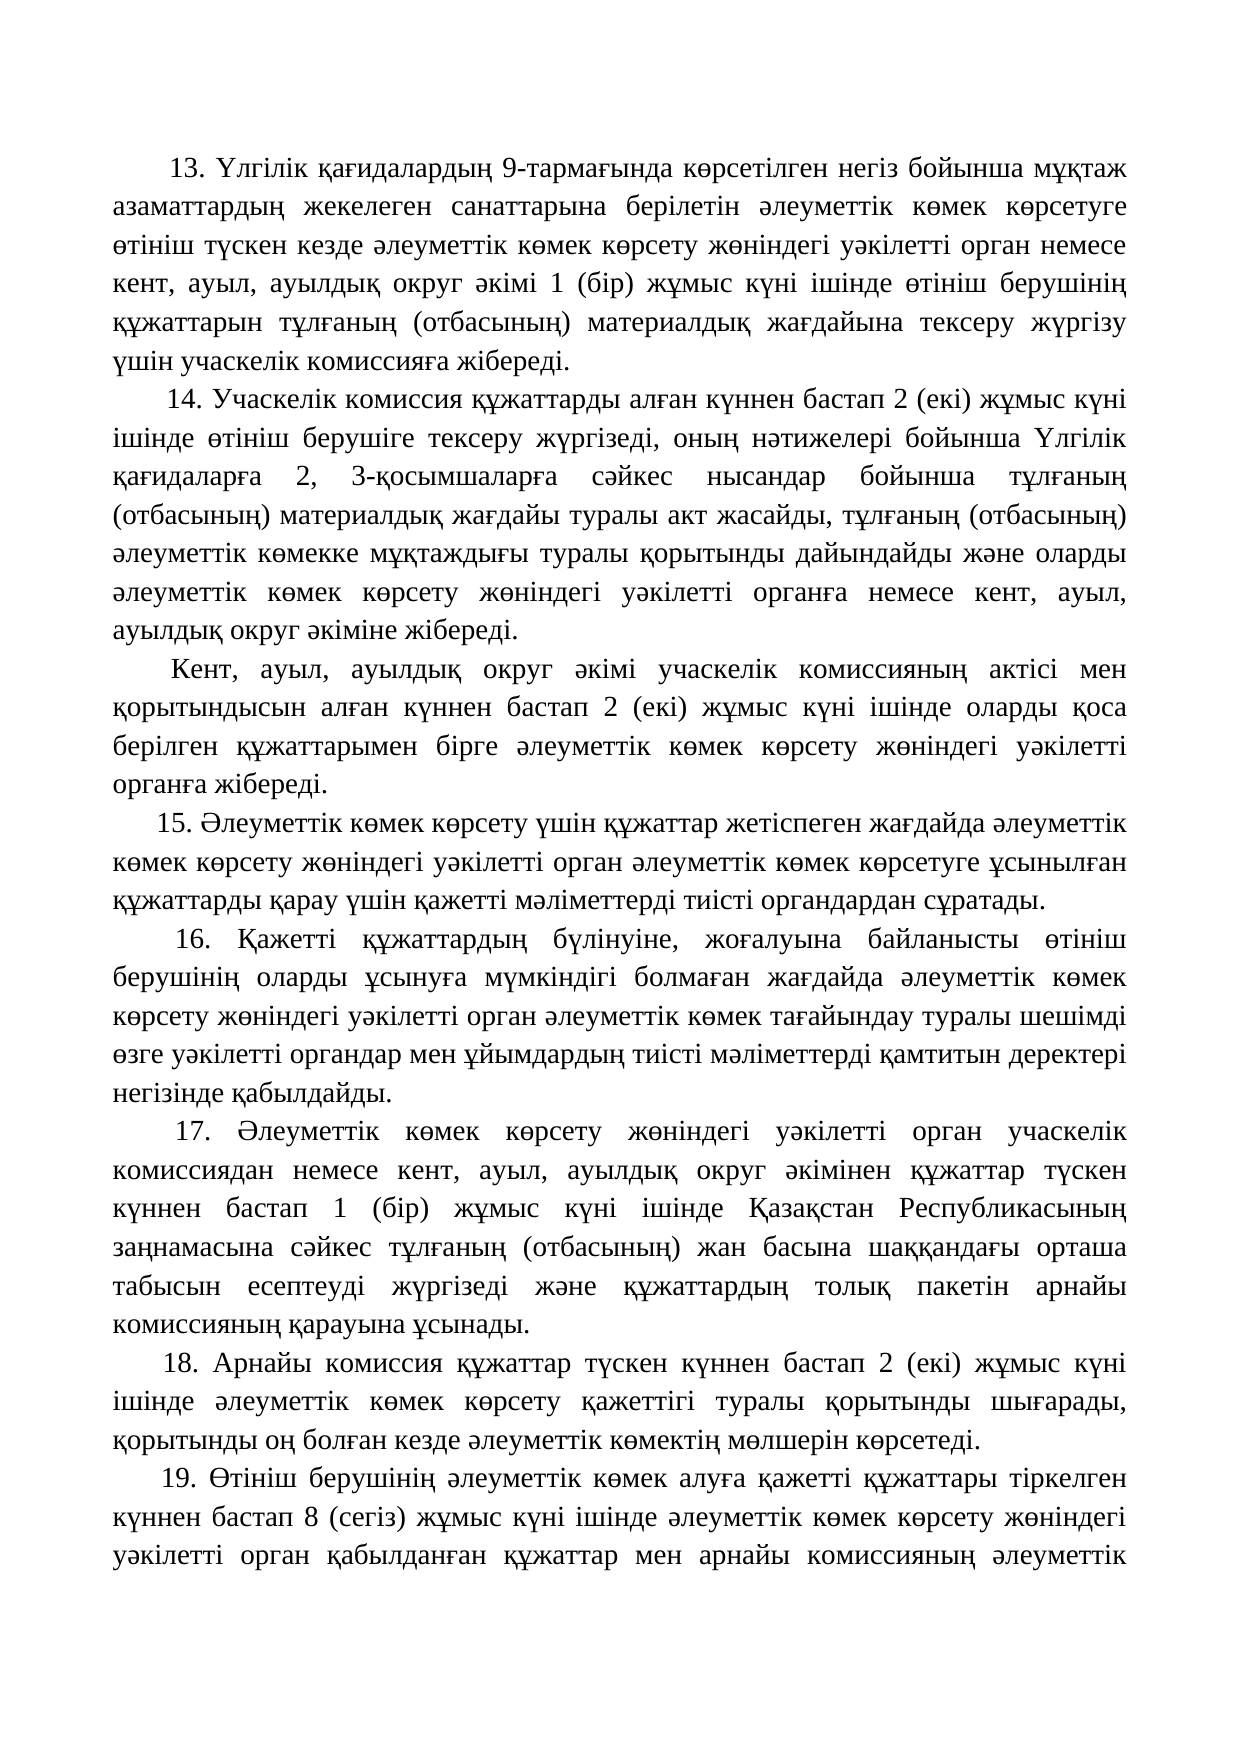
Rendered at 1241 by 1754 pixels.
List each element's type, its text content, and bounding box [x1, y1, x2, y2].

text Кент, ауыл, ауылдық округ әкімі учаскелік комиссияның актісі мен қорытындысын алған күннен бастап 2 (екі) жұмыс күні ішінде оларды қоса берілген құжаттарымен бірге әлеуметтік көмек көрсету жөніндегі уәкілетті органға жібереді. [112, 651, 1128, 800]
text 18. Арнайы комиссия құжаттар түскен күннен бастап 2 (екі) жұмыс күні ішінде әлеуметтік көмек көрсету қажеттігі туралы қорытынды шығарады, қорытынды оң болған кезде әлеуметтік көмектің мөлшерін көрсетеді. [112, 1345, 1128, 1455]
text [112, 1460, 1128, 1571]
text 17. Әлеуметтік көмек көрсету жөніндегі уәкілетті орган учаскелік комиссиядан немесе кент, ауыл, ауылдық округ әкімінен құжаттар түскен күннен бастап 1 (бір) жұмыс күні ішінде Қазақстан Республикасының заңнамасына сәйкес тұлғаның (отбасының) жан басына шаққандағы орташа табысын есептеуді жүргізеді және құжаттардың толық пакетін арнайы комиссияның қарауына ұсынады. [112, 1113, 1128, 1340]
text 13. Үлгілік қағидалардың 9-тармағында көрсетілген негіз бойынша мұқтаж азаматтардың жекелеген санаттарына берілетін әлеуметтік көмек көрсетуге өтініш түскен кезде әлеуметтік көмек көрсету жөніндегі уәкілетті орган немесе кент, ауыл, ауылдық округ әкімі 1 (бір) жұмыс күні ішінде өтініш берушінің құжаттарын тұлғаның (отбасының) материалдық жағдайына тексеру жүргізу үшін учаскелік комиссияға жібереді. [112, 150, 1128, 376]
text 15. Әлеуметтік көмек көрсету үшін құжаттар жетіспеген жағдайда әлеуметтік көмек көрсету жөніндегі уәкілетті орган әлеуметтік көмек көрсетуге ұсынылған құжаттарды қарау үшін қажетті мәліметтерді тиісті органдардан сұратады. [112, 805, 1128, 916]
text 14. Учаскелік комиссия құжаттарды алған күннен бастап 2 (екі) жұмыс күні ішінде өтініш берушіге тексеру жүргізеді, оның нәтижелері бойынша Үлгілік қағидаларға 2, 3-қосымшаларға сәйкес нысандар бойынша тұлғаның (отбасының) материалдық жағдайы туралы акт жасайды, тұлғаның (отбасының) әлеуметтік көмекке мұқтаждығы туралы қорытынды дайындайды және оларды әлеуметтік көмек көрсету жөніндегі уәкілетті органға немесе кент, ауыл, ауылдық округ әкіміне жібереді. [112, 381, 1128, 646]
text 16. Қажетті құжаттардың бүлінуіне, жоғалуына байланысты өтініш берушінің оларды ұсынуға мүмкіндігі болмаған жағдайда әлеуметтік көмек көрсету жөніндегі уәкілетті орган әлеуметтік көмек тағайындау туралы шешімді өзге уәкілетті органдар мен ұйымдардың тиісті мәліметтерді қамтитын деректері негізінде қабылдайды. [112, 921, 1128, 1108]
